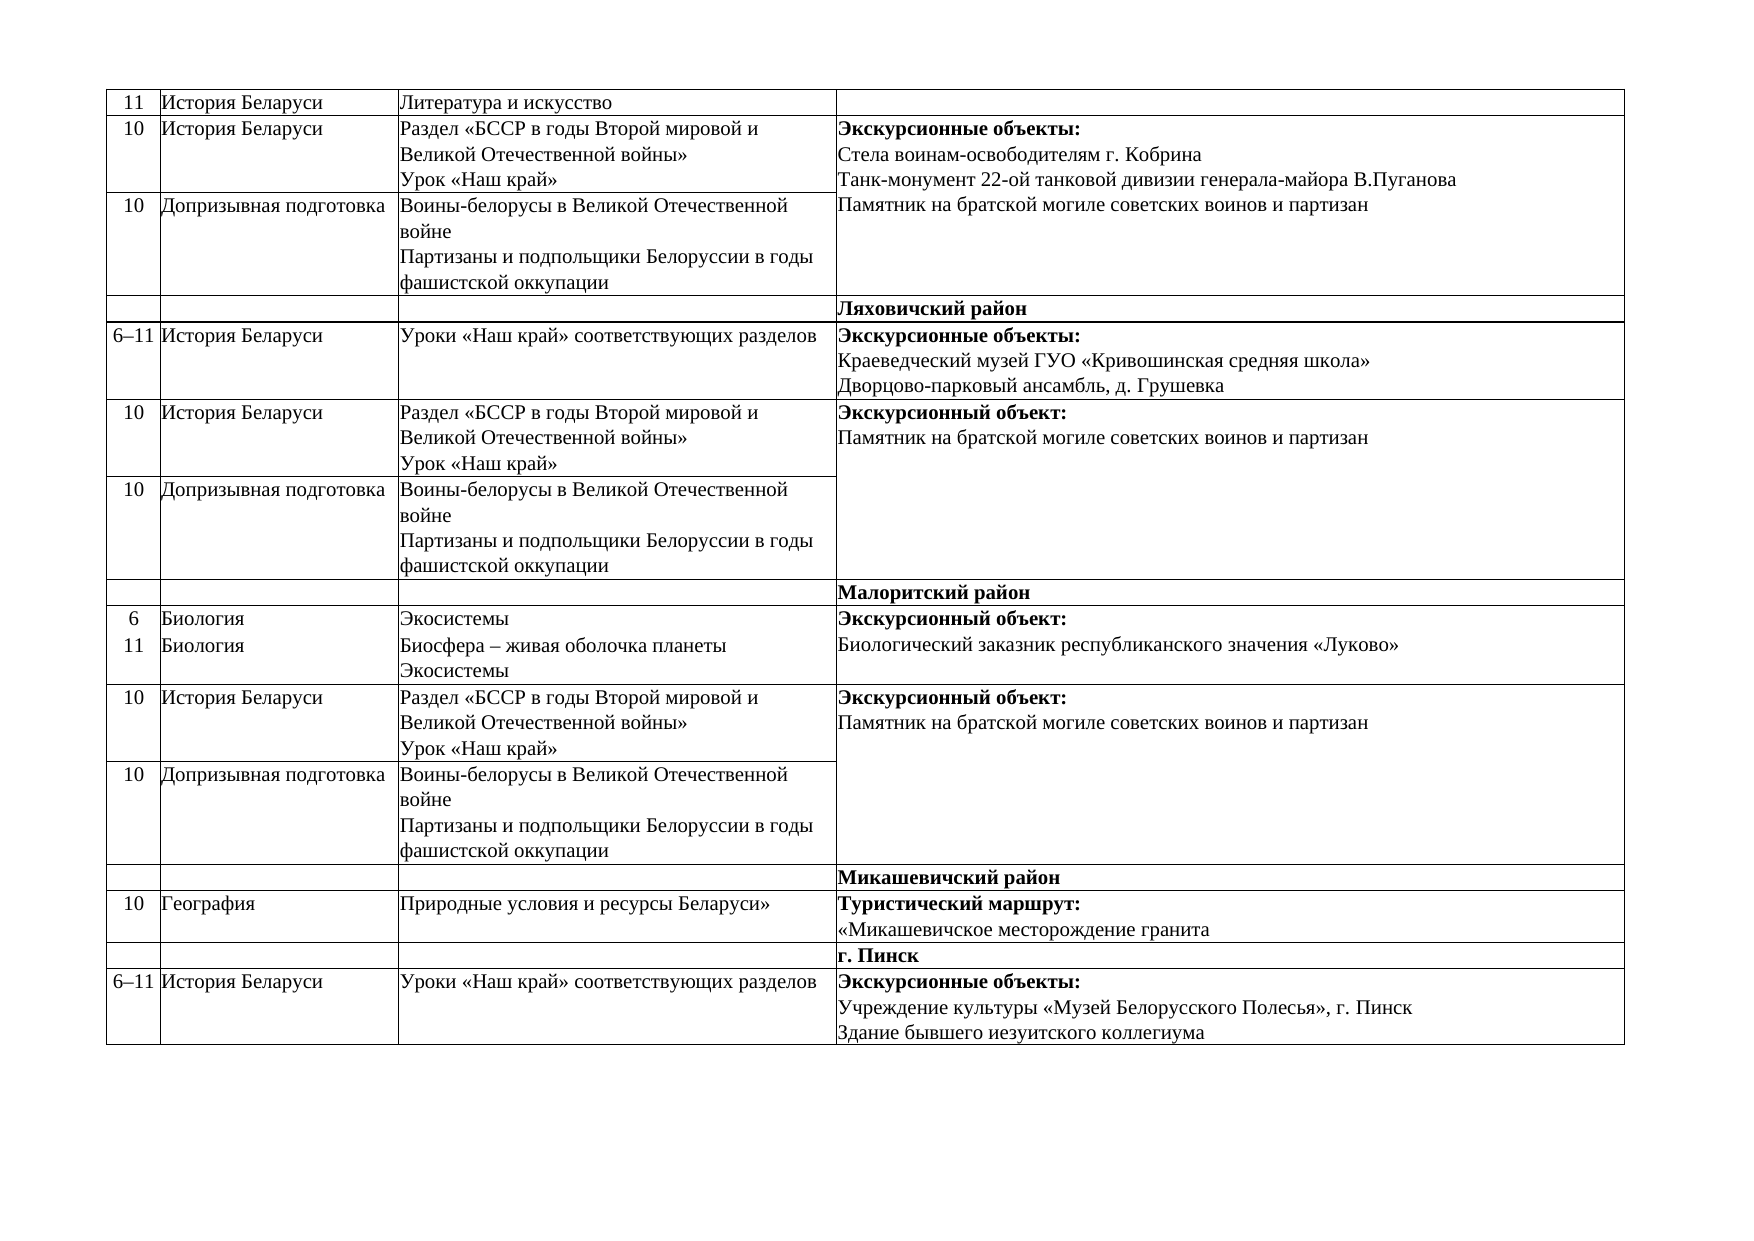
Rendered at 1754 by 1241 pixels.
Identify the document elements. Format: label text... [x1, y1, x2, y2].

table_cell 11 [107, 90, 160, 115]
table_cell 10 [107, 762, 160, 863]
table_cell 10 [107, 400, 160, 476]
table_cell [107, 580, 160, 605]
table_cell Воины-белорусы в Великой Отечественной войне Партизаны и подпольщики Белоруссии в годы фашистской оккупации [399, 762, 836, 863]
table_cell Воины-белорусы в Великой Отечественной войне Партизаны и подпольщики Белоруссии в годы фашистской оккупации [399, 477, 836, 579]
table_cell Экскурсионный объект: Памятник на братской могиле советских воинов и партизан [837, 685, 1624, 863]
table_cell Туристический маршрут: «Микашевичское месторождение гранита [837, 891, 1624, 942]
table_cell Допризывная подготовка [161, 477, 398, 579]
table_cell Допризывная подготовка [161, 193, 398, 295]
table_cell Микашевичский район [837, 865, 1624, 890]
table_cell Экскурсионный объект: Памятник на братской могиле советских воинов и партизан [837, 400, 1624, 579]
table_cell История Беларуси [161, 323, 398, 399]
table_cell [107, 865, 160, 890]
table_cell Ляховичский район [837, 296, 1624, 321]
table_cell 6–11 [107, 323, 160, 399]
table_cell [399, 580, 836, 605]
table_cell 10 [107, 685, 160, 761]
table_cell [837, 969, 1624, 1044]
table_cell [399, 943, 836, 968]
table_cell Биология [161, 606, 398, 632]
table_cell [399, 296, 836, 321]
table_cell Экскурсионный объект: Биологический заказник республиканского значения «Луково» [837, 606, 1624, 683]
table_cell 6–11 [107, 969, 160, 1044]
table_cell Экскурсионные объекты: Краеведческий музей ГУО «Кривошинская средняя школа» Дворцово-парковый ансамбль, д. Грушевка [837, 323, 1624, 399]
table_cell Раздел «БССР в годы Второй мировой и Великой Отечественной войны» Урок «Наш край» [399, 400, 836, 476]
table_cell 6 [107, 606, 160, 632]
table_cell История Беларуси [161, 969, 398, 1044]
table_cell [107, 296, 160, 321]
table_cell Экскурсионные объекты: Стела воинам-освободителям г. Кобрина Танк-монумент 22-ой танковой дивизии генерала-майора В.Пуганова Памятник на братской могиле советских воинов и партизан [837, 116, 1624, 295]
table_cell [399, 865, 836, 890]
table_cell Воины-белорусы в Великой Отечественной войне Партизаны и подпольщики Белоруссии в годы фашистской оккупации [399, 193, 836, 295]
table_cell Биология [161, 632, 398, 683]
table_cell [399, 969, 836, 1044]
table_cell Литература и искусство [399, 90, 836, 115]
table_cell г. Пинск [837, 943, 1624, 968]
table_cell [161, 296, 398, 321]
table_cell История Беларуси [161, 400, 398, 476]
table_cell Экосистемы [399, 606, 836, 632]
table_cell Биосфера – живая оболочка планеты Экосистемы [399, 632, 836, 683]
table_cell [161, 580, 398, 605]
table_cell 10 [107, 891, 160, 942]
table_cell Допризывная подготовка [161, 762, 398, 863]
table_cell [161, 865, 398, 890]
table_cell История Беларуси [161, 90, 398, 115]
table_cell География [161, 891, 398, 942]
table_cell 10 [107, 193, 160, 295]
table_cell 11 [107, 632, 160, 683]
table_cell Раздел «БССР в годы Второй мировой и Великой Отечественной войны» Урок «Наш край» [399, 685, 836, 761]
table_cell Природные условия и ресурсы Беларуси» [399, 891, 836, 942]
table_cell История Беларуси [161, 116, 398, 192]
table_cell История Беларуси [161, 685, 398, 761]
table_cell Малоритский район [837, 580, 1624, 605]
table_cell [107, 943, 160, 968]
table_cell Раздел «БССР в годы Второй мировой и Великой Отечественной войны» Урок «Наш край» [399, 116, 836, 192]
table_cell 10 [107, 116, 160, 192]
table_cell Уроки «Наш край» соответствующих разделов [399, 323, 836, 399]
table_cell 10 [107, 477, 160, 579]
table_cell [161, 943, 398, 968]
